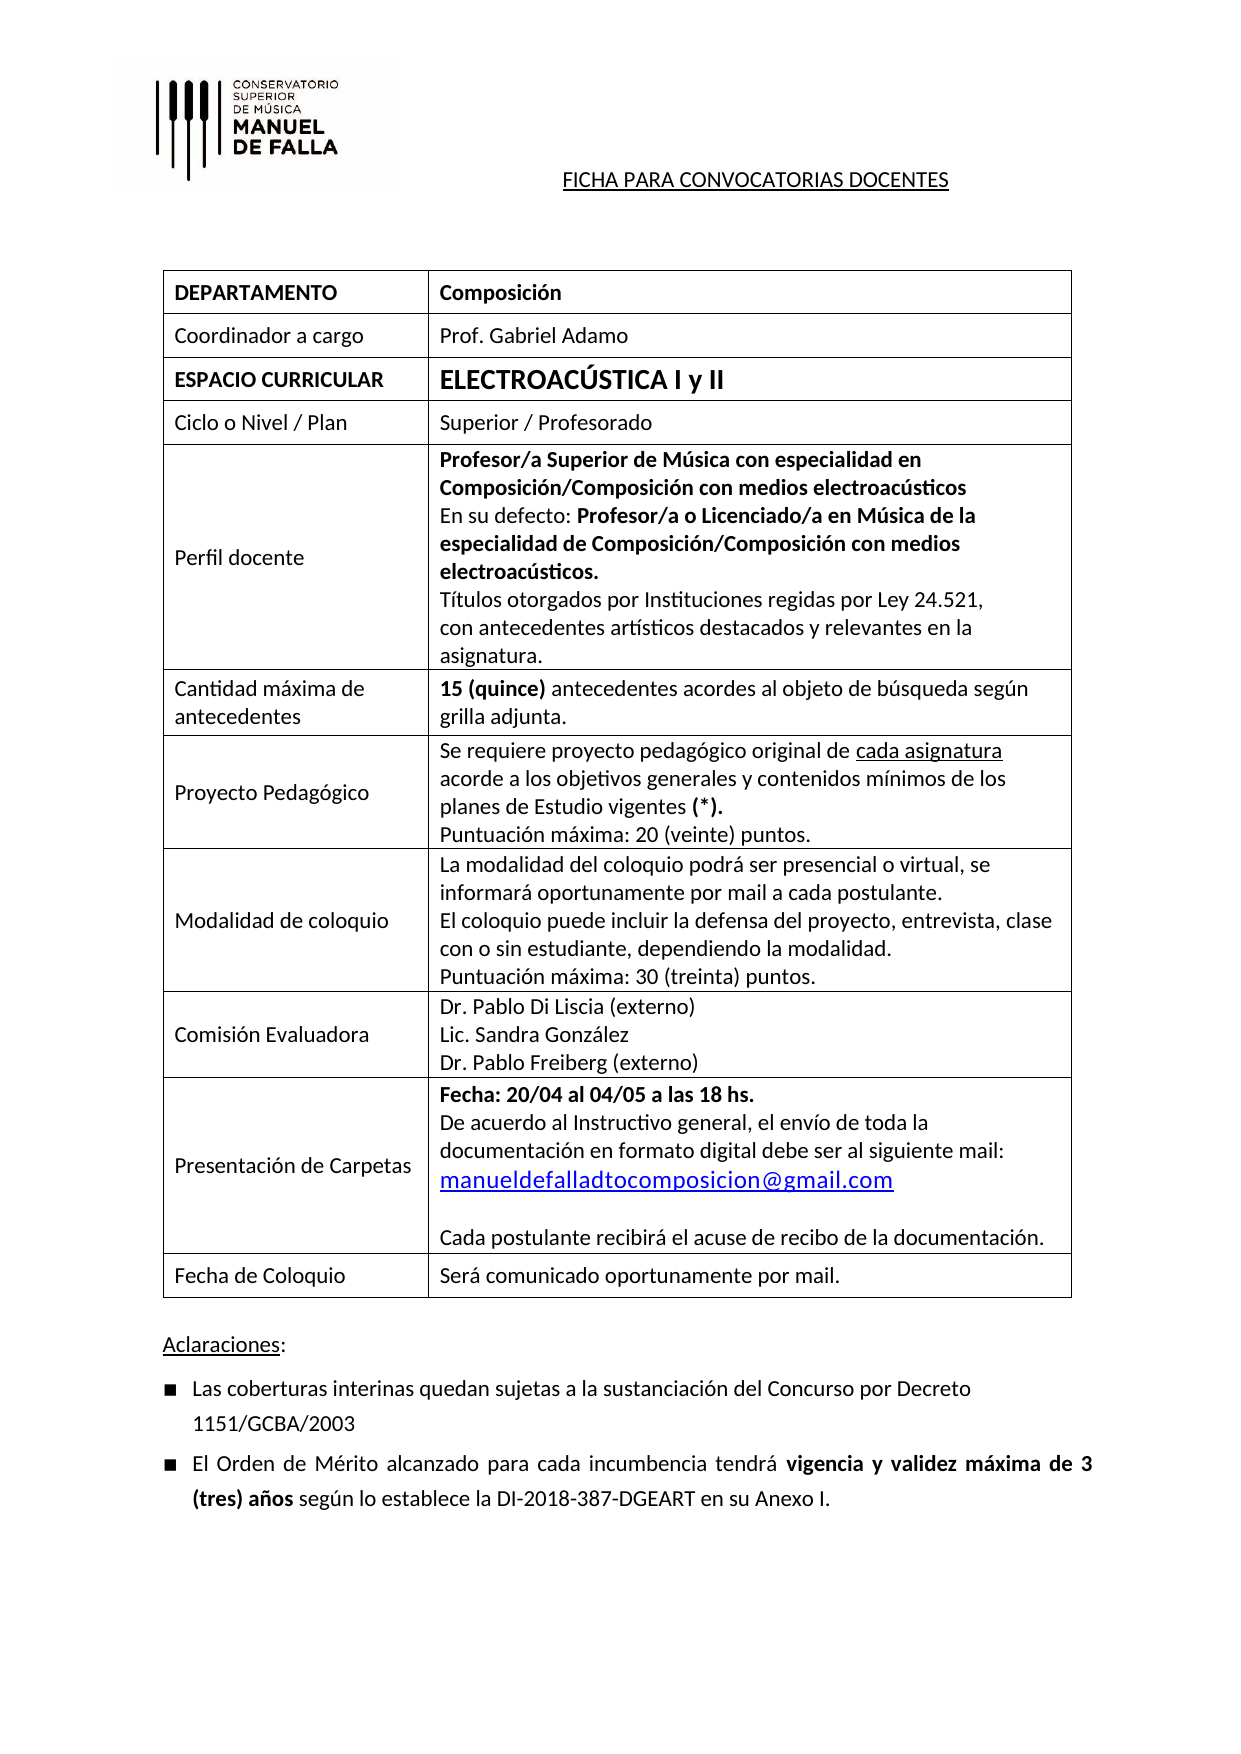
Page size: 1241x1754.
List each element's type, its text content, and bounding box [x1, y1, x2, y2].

table_cell Cantidad máxima de antecedentes [164, 670, 428, 735]
table_header DEPARTAMENTO [164, 271, 428, 313]
table_cell ESPACIO CURRICULAR [164, 358, 428, 400]
table_cell Dr. Pablo Di Liscia (externo) Lic. Sandra González Dr. Pablo Freiberg (externo) [429, 992, 1071, 1077]
table_cell Fecha de Coloquio [164, 1254, 428, 1297]
table_cell La modalidad del coloquio podrá ser presencial o virtual, se informará oportunamente por mail a cada postulante. El coloquio puede incluir la defensa del proyecto, entrevista, clase con o sin estudiante, dependiendo la modalidad. Puntuación máxima: 30 (treinta) puntos. [429, 849, 1071, 991]
table_cell Coordinador a cargo [164, 314, 428, 357]
text Aclaraciones: [162, 1330, 1093, 1358]
table_cell 15 (quince) antecedentes acordes al objeto de búsqueda según grilla adjunta. [429, 670, 1071, 735]
picture [111, 61, 400, 193]
table_cell Fecha: 20/04 al 04/05 a las 18 hs. De acuerdo al Instructivo general, el envío de toda la documentación en formato digital debe ser al siguiente mail: manueldefalladtocomposicion@gmail.com Cada postulante recibirá el acuse de recibo de la documentación. [429, 1078, 1071, 1253]
list Las coberturas interinas quedan sujetas a la sustanciación del Concurso por Decreto 1151/GCBA/2003 [162, 1362, 1093, 1437]
table_cell ELECTROACÚSTICA I y II [429, 358, 1071, 400]
table_cell Profesor/a Superior de Música con especialidad en Composición/Composición con medios electroacústicos En su defecto: Profesor/a o Licenciado/a en Música de la especialidad de Composición/Composición con medios electroacústicos. Títulos otorgados por Instituciones regidas por Ley 24.521, con antecedentes artísticos destacados y relevantes en la asignatura. [429, 445, 1071, 669]
list El Orden de Mérito alcanzado para cada incumbencia tendrá vigencia y validez máxima de 3 (tres) años según lo establece la DI-2018-387-DGEART en su Anexo I. [162, 1437, 1093, 1512]
text FICHA PARA CONVOCATORIAS DOCENTES [162, 165, 1093, 193]
table_cell Ciclo o Nivel / Plan [164, 401, 428, 444]
table_cell Será comunicado oportunamente por mail. [429, 1254, 1071, 1297]
table_cell Comisión Evaluadora [164, 992, 428, 1077]
table_cell Proyecto Pedagógico [164, 736, 428, 848]
table_cell Modalidad de coloquio [164, 849, 428, 991]
table_cell Perfil docente [164, 445, 428, 669]
table_header Composición [429, 271, 1071, 313]
table_cell Superior / Profesorado [429, 401, 1071, 444]
table_cell Prof. Gabriel Adamo [429, 314, 1071, 357]
table_cell Presentación de Carpetas [164, 1078, 428, 1253]
table_cell Se requiere proyecto pedagógico original de cada asignatura acorde a los objetivos generales y contenidos mínimos de los planes de Estudio vigentes (*). Puntuación máxima: 20 (veinte) puntos. [429, 736, 1071, 848]
